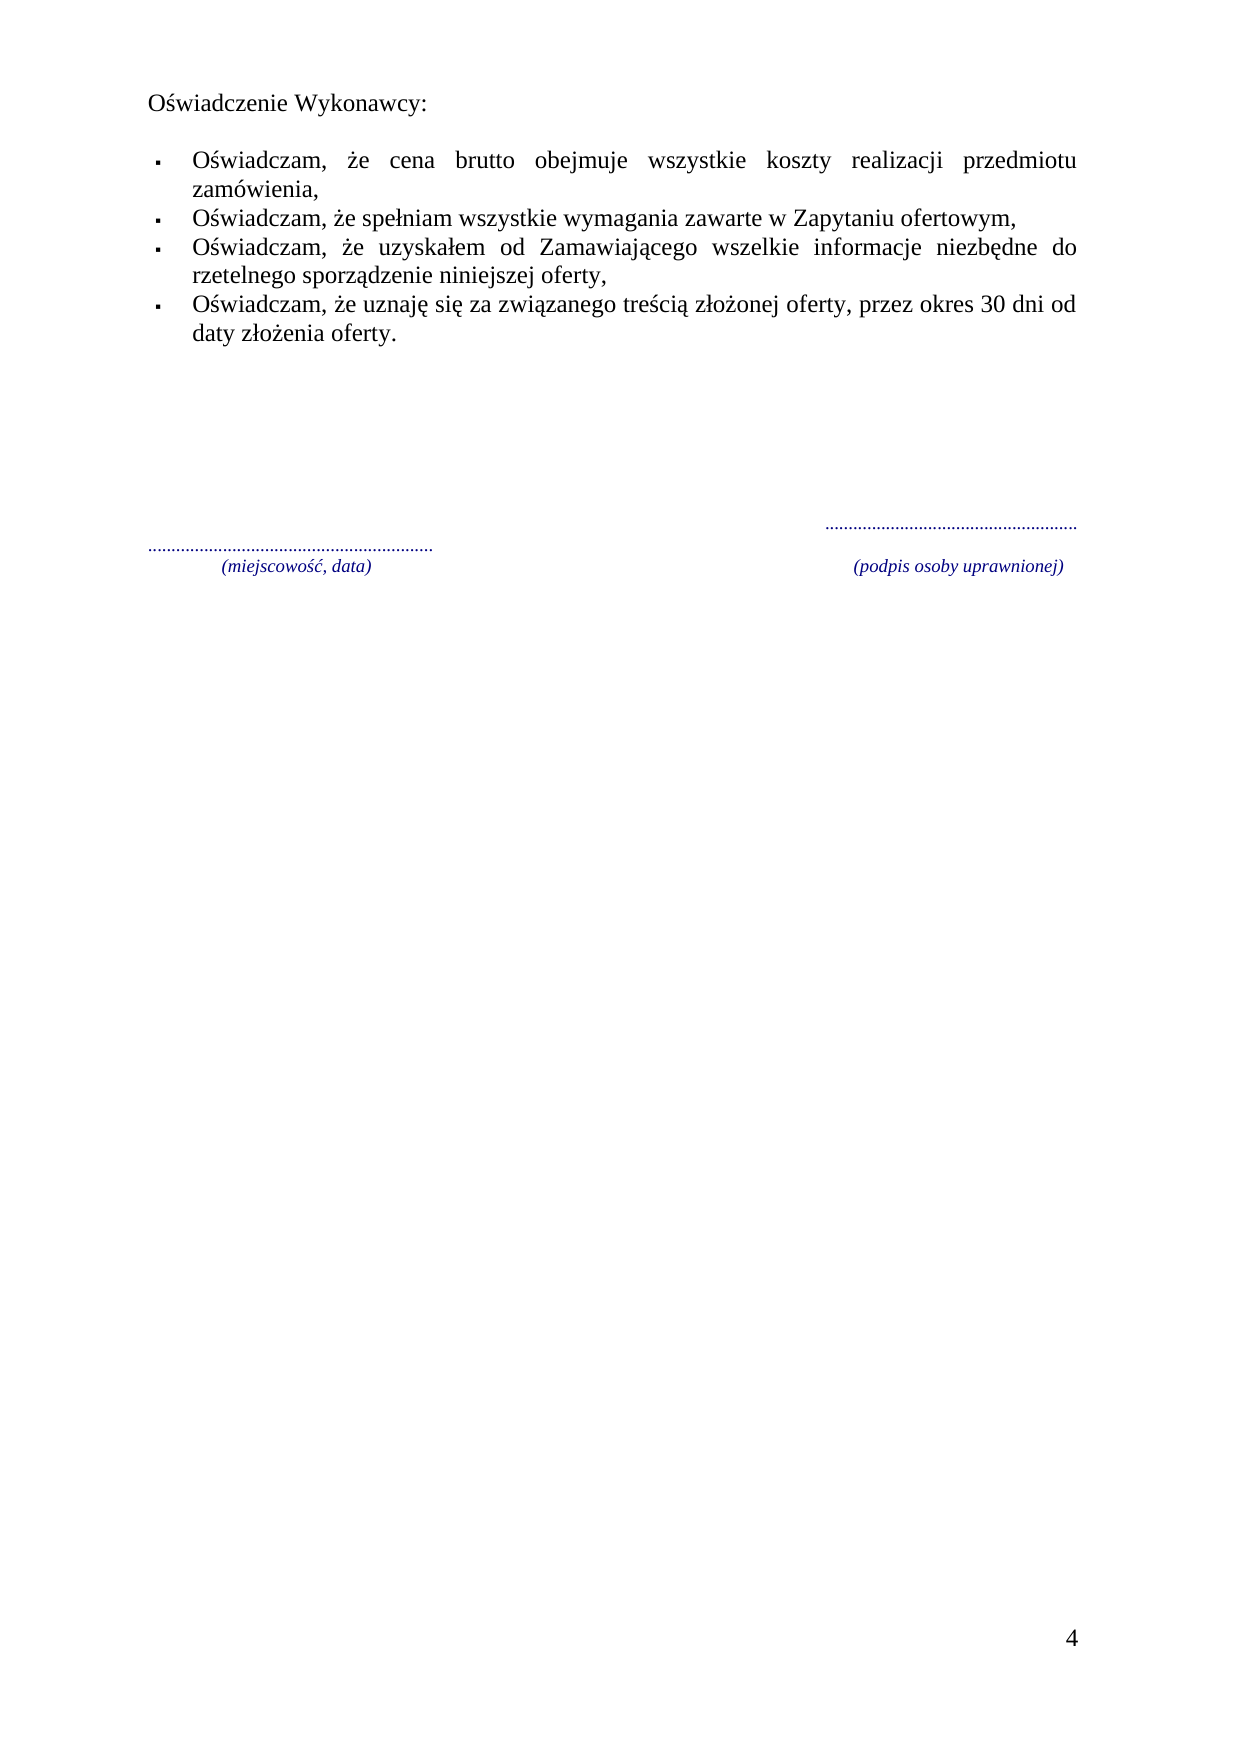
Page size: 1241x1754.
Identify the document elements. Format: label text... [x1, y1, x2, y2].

text ...................................................... ............................................................. [148, 512, 1078, 555]
text (miejscowość, data) (podpis osoby uprawnionej) [148, 555, 1078, 577]
text Oświadczenie Wykonawcy: [148, 88, 1078, 117]
list Oświadczam, że spełniam wszystkie wymagania zawarte w Zapytaniu ofertowym, [154, 203, 1078, 232]
list Oświadczam, że uzyskałem od Zamawiającego wszelkie informacje niezbędne do rzetelnego sporządzenie niniejszej oferty, [154, 232, 1078, 289]
list Oświadczam, że cena brutto obejmuje wszystkie koszty realizacji przedmiotu zamówienia, [154, 145, 1078, 203]
list Oświadczam, że uznaję się za związanego treścią złożonej oferty, przez okres 30 dni od daty złożenia oferty. [154, 289, 1078, 347]
